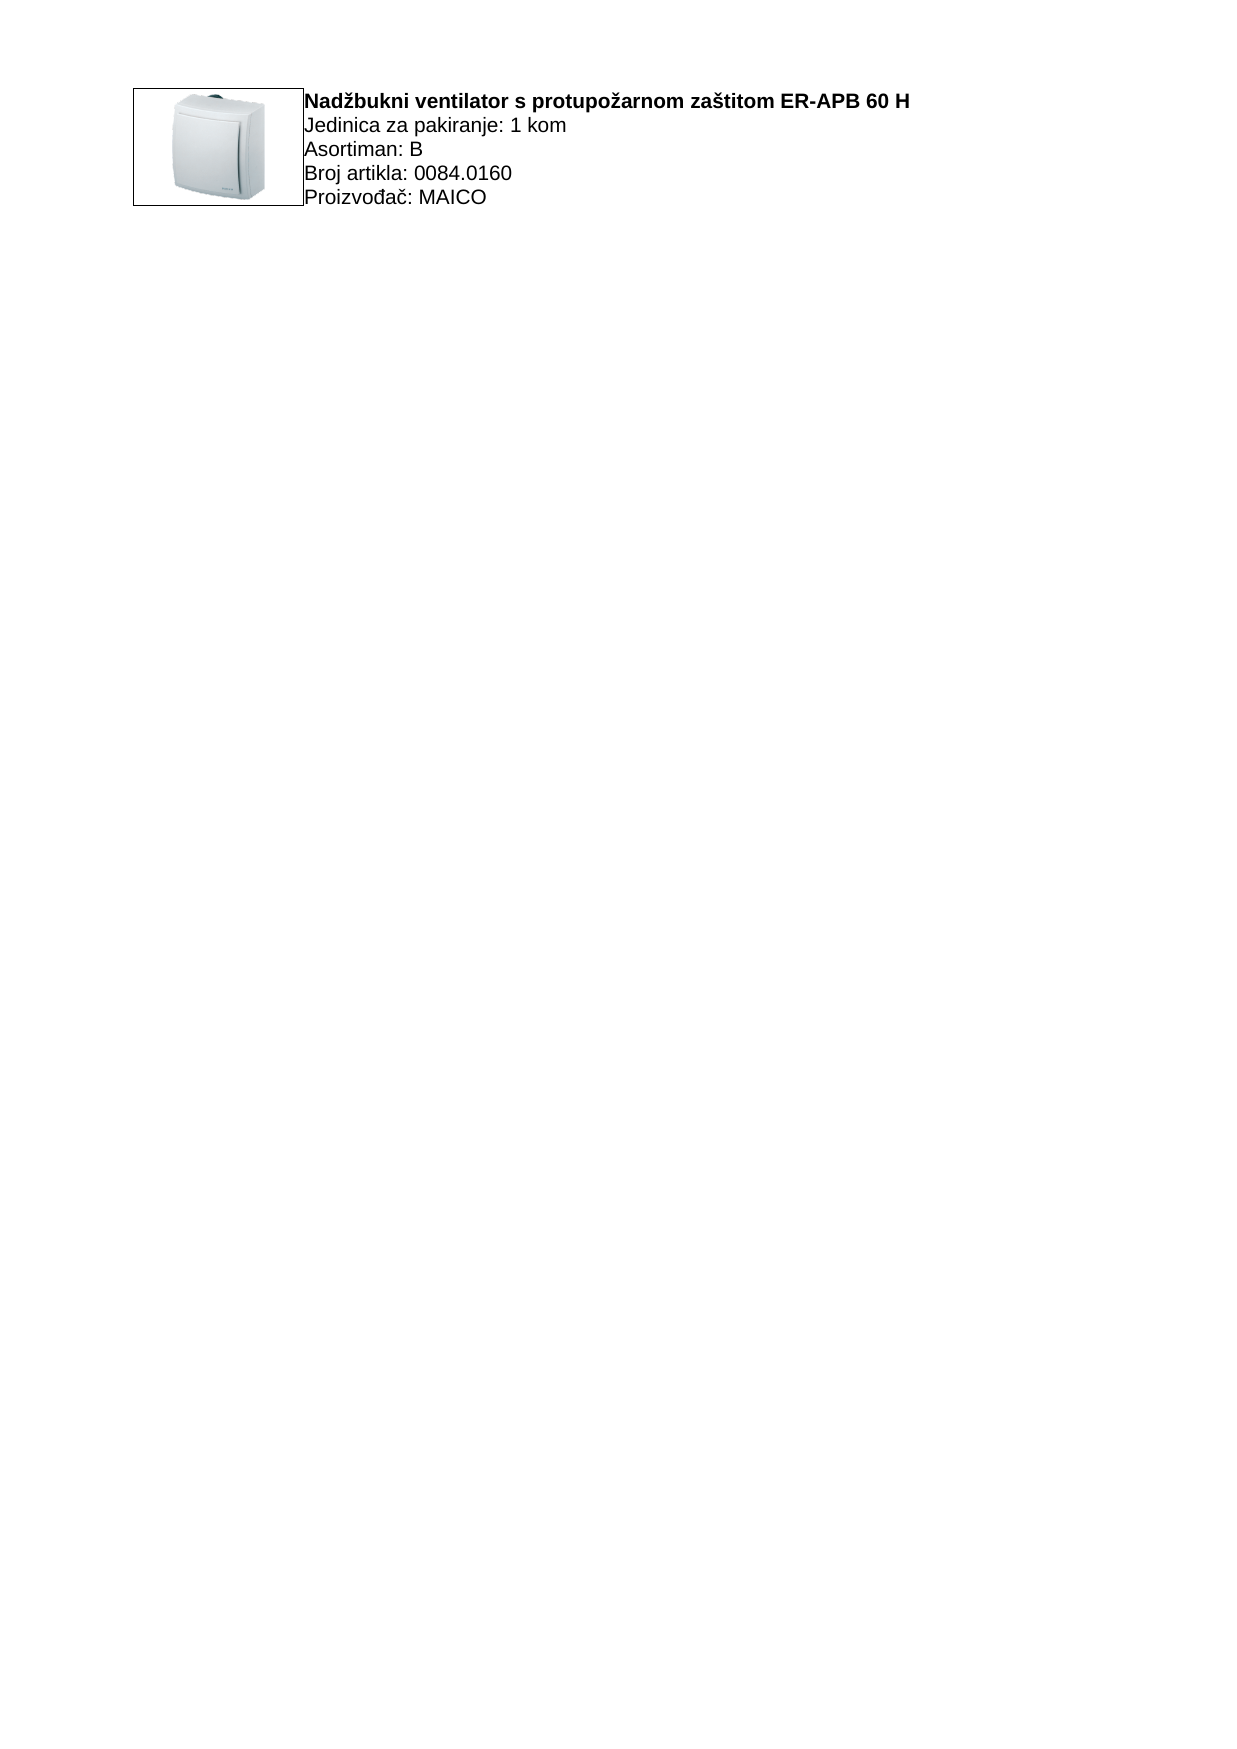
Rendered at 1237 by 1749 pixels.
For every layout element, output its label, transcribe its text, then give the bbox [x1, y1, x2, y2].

text Nadžbukni ventilator s protupožarnom zaštitom ER-APB 60 HJedinica za pakiranje: 1 komAsortiman: B Broj artikla: 0084.0160Proizvođač: MAICO [133, 89, 1148, 208]
picture [134, 89, 303, 205]
